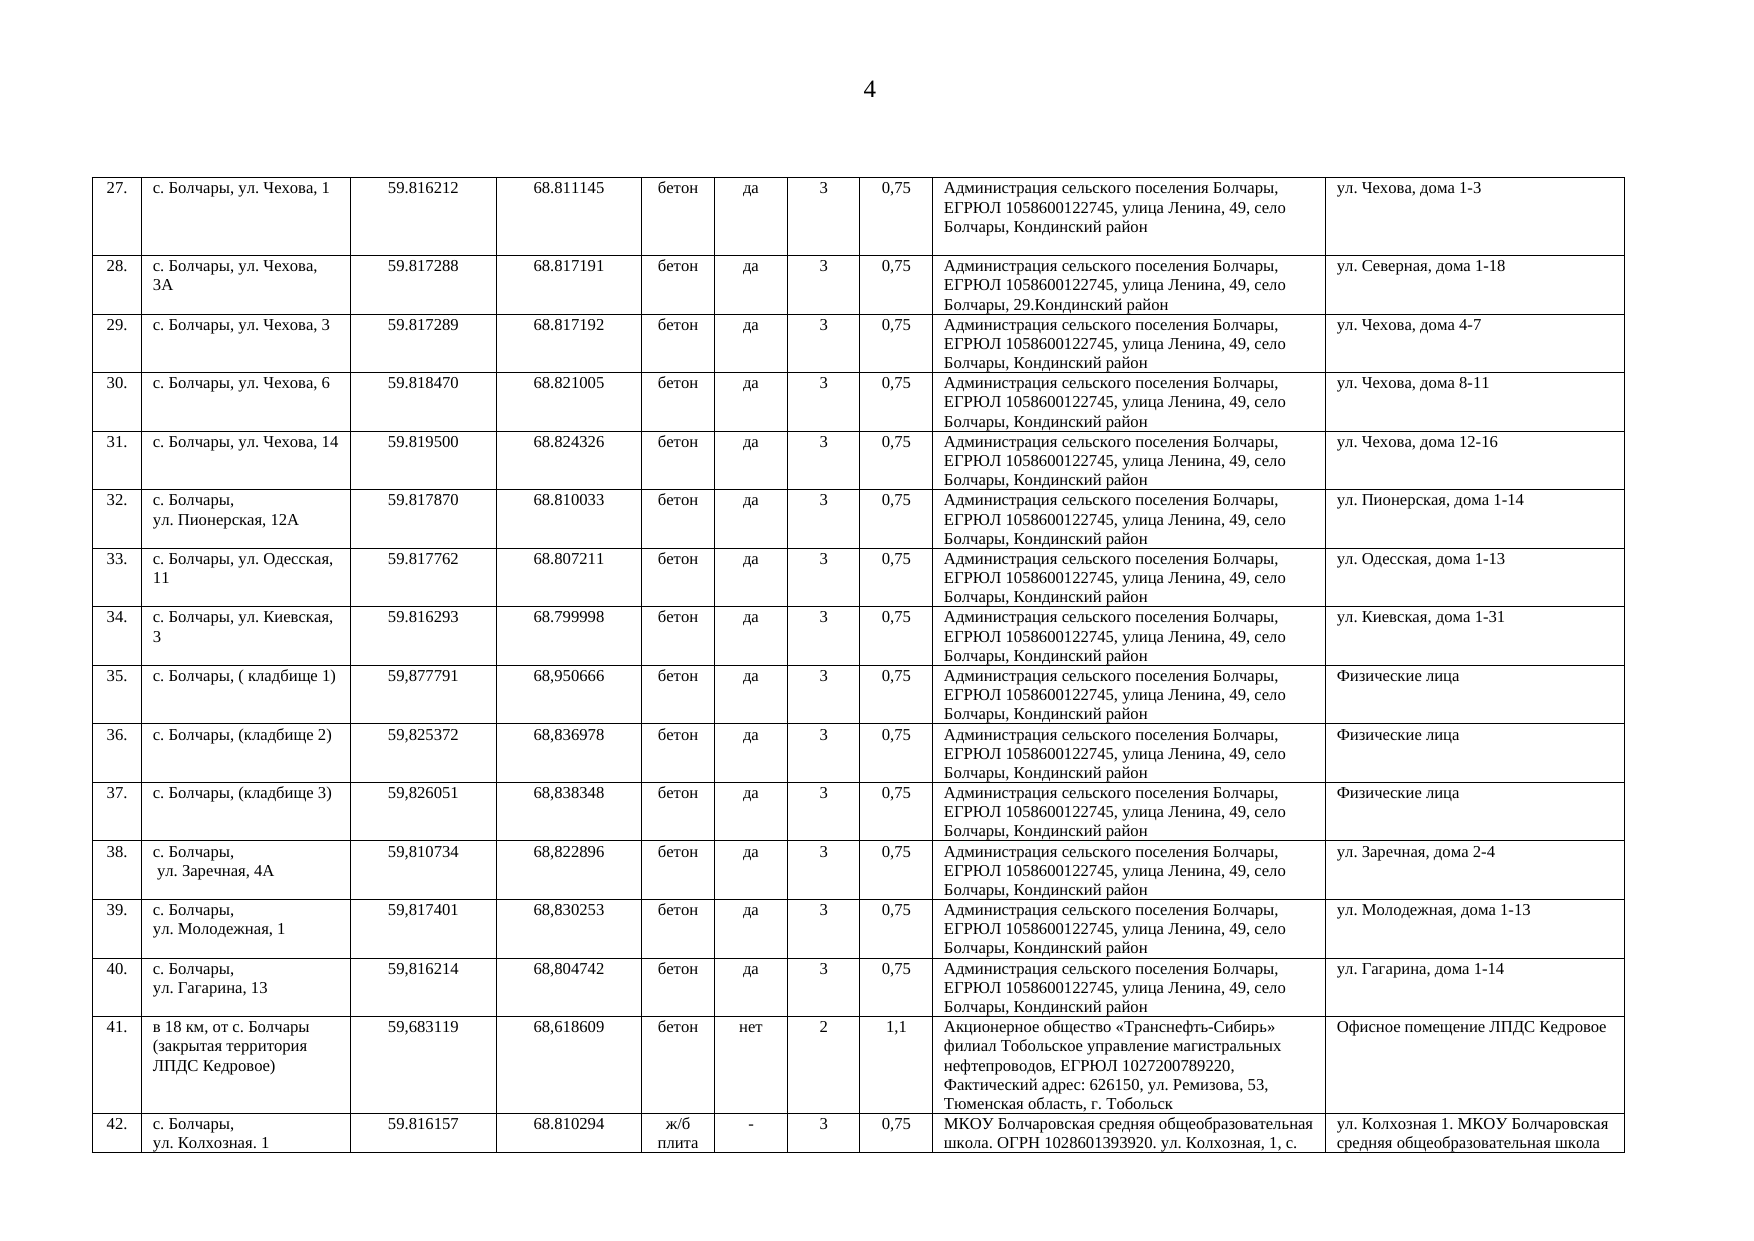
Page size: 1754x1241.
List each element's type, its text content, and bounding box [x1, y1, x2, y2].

table_cell 0,75 [860, 959, 932, 1016]
table_cell да [715, 490, 787, 548]
table_cell Администрация сельского поселения Болчары, ЕГРЮЛ 1058600122745, улица Ленина, 49, село Болчары, Кондинский район [933, 373, 1325, 431]
table_cell 3 [788, 724, 859, 782]
table_cell 0,75 [860, 783, 932, 840]
table_cell 59,877791 [351, 666, 496, 723]
table_cell 27. [93, 178, 141, 255]
table_cell в 18 км, от с. Болчары (закрытая территория ЛПДС Кедровое) [142, 1017, 350, 1113]
table_cell ул. Северная, дома 1-18 [1326, 256, 1624, 313]
table_cell да [715, 900, 787, 957]
table_cell 0,75 [860, 490, 932, 548]
table_cell 30. [93, 373, 141, 431]
table_cell 68.807211 [497, 549, 641, 606]
table_cell да [715, 256, 787, 313]
table_cell 3 [788, 959, 859, 1016]
table_cell Физические лица [1326, 724, 1624, 782]
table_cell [142, 1114, 350, 1152]
table_cell 2 [788, 1017, 859, 1113]
table_cell ул. Чехова, дома 8-11 [1326, 373, 1624, 431]
table_cell 68,804742 [497, 959, 641, 1016]
table_cell с. Болчары, ул. Чехова, 3 [142, 315, 350, 372]
table_cell 3 [788, 783, 859, 840]
table_cell 3 [788, 900, 859, 957]
table_cell 36. [93, 724, 141, 782]
table_cell с. Болчары, ул. Чехова, 6 [142, 373, 350, 431]
table_cell Акционерное общество «Транснефть-Сибирь» филиал Тобольское управление магистральных нефтепроводов, ЕГРЮЛ 1027200789220, Фактический адрес: 626150, ул. Ремизова, 53, Тюменская область, г. Тобольск [933, 1017, 1325, 1113]
table_cell бетон [642, 432, 714, 489]
table_cell 68,618609 [497, 1017, 641, 1113]
table_cell 0,75 [860, 315, 932, 372]
table_cell 0,75 [860, 1114, 932, 1152]
table_cell 3 [788, 666, 859, 723]
table_cell 0,75 [860, 900, 932, 957]
table_cell 59.816157 [351, 1114, 496, 1152]
table_cell 41. [93, 1017, 141, 1113]
table_cell 68,836978 [497, 724, 641, 782]
table_cell 34. [93, 607, 141, 665]
table_cell 0,75 [860, 841, 932, 899]
table_cell 59.816293 [351, 607, 496, 665]
table_cell да [715, 178, 787, 255]
table_cell Администрация сельского поселения Болчары, ЕГРЮЛ 1058600122745, улица Ленина, 49, село Болчары, Кондинский район [933, 549, 1325, 606]
table_cell Администрация сельского поселения Болчары, ЕГРЮЛ 1058600122745, улица Ленина, 49, село Болчары, Кондинский район [933, 490, 1325, 548]
table_cell ул. Чехова, дома 12-16 [1326, 432, 1624, 489]
table_cell да [715, 607, 787, 665]
table_cell с. Болчары, (кладбище 2) [142, 724, 350, 782]
table_cell 28. [93, 256, 141, 313]
table_cell Администрация сельского поселения Болчары, ЕГРЮЛ 1058600122745, улица Ленина, 49, село Болчары, Кондинский район [933, 607, 1325, 665]
table_cell 59.816212 [351, 178, 496, 255]
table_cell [933, 178, 1325, 255]
table_cell 0,75 [860, 666, 932, 723]
table_cell Физические лица [1326, 783, 1624, 840]
table_cell бетон [642, 959, 714, 1016]
table_cell 59,816214 [351, 959, 496, 1016]
table_cell нет [715, 1017, 787, 1113]
table_cell с. Болчары, ул. Молодежная, 1 [142, 900, 350, 957]
table_cell 0,75 [860, 607, 932, 665]
table_cell с. Болчары, ул. Одесская, 11 [142, 549, 350, 606]
table_cell с. Болчары, ул. Чехова, 1 [142, 178, 350, 255]
table_cell с. Болчары, ул. Чехова, 14 [142, 432, 350, 489]
table_cell 31. [93, 432, 141, 489]
table_cell бетон [642, 666, 714, 723]
table_cell 0,75 [860, 549, 932, 606]
table_cell с. Болчары, ( кладбище 1) [142, 666, 350, 723]
table_cell да [715, 373, 787, 431]
table_cell ул. Пионерская, дома 1-14 [1326, 490, 1624, 548]
table_cell да [715, 549, 787, 606]
table_cell - [715, 1114, 787, 1152]
table_cell 37. [93, 783, 141, 840]
table_cell Офисное помещение ЛПДС Кедровое [1326, 1017, 1624, 1113]
table_cell 29. [93, 315, 141, 372]
table_cell Администрация сельского поселения Болчары, ЕГРЮЛ 1058600122745, улица Ленина, 49, село Болчары, Кондинский район [933, 432, 1325, 489]
table_cell 68.810294 [497, 1114, 641, 1152]
table_cell Администрация сельского поселения Болчары, ЕГРЮЛ 1058600122745, улица Ленина, 49, село Болчары, Кондинский район [933, 666, 1325, 723]
table_cell 3 [788, 315, 859, 372]
table_cell 68,838348 [497, 783, 641, 840]
table_cell да [715, 666, 787, 723]
table_cell 59,826051 [351, 783, 496, 840]
table_cell 59.818470 [351, 373, 496, 431]
table_cell 0,75 [860, 178, 932, 255]
table_cell 3 [788, 1114, 859, 1152]
table_cell бетон [642, 1017, 714, 1113]
table_cell 59.817289 [351, 315, 496, 372]
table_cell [1326, 1114, 1624, 1152]
table_cell 0,75 [860, 432, 932, 489]
table_cell 68.824326 [497, 432, 641, 489]
table_cell Администрация сельского поселения Болчары, ЕГРЮЛ 1058600122745, улица Ленина, 49, село Болчары, Кондинский район [933, 900, 1325, 957]
table_cell 59.817288 [351, 256, 496, 313]
table_cell с. Болчары, (кладбище 3) [142, 783, 350, 840]
table_cell 68,950666 [497, 666, 641, 723]
table_cell Администрация сельского поселения Болчары, ЕГРЮЛ 1058600122745, улица Ленина, 49, село Болчары, Кондинский район [933, 959, 1325, 1016]
table_cell да [715, 432, 787, 489]
table_cell 68.821005 [497, 373, 641, 431]
table_cell 40. [93, 959, 141, 1016]
table_cell да [715, 315, 787, 372]
table_cell 38. [93, 841, 141, 899]
table_cell бетон [642, 900, 714, 957]
table_cell бетон [642, 256, 714, 313]
table_cell 3 [788, 256, 859, 313]
table_cell Администрация сельского поселения Болчары, ЕГРЮЛ 1058600122745, улица Ленина, 49, село Болчары, Кондинский район [933, 783, 1325, 840]
table_cell 59.819500 [351, 432, 496, 489]
table_cell ул. Гагарина, дома 1-14 [1326, 959, 1624, 1016]
table_cell 0,75 [860, 373, 932, 431]
table_cell 68.799998 [497, 607, 641, 665]
table_cell 68.810033 [497, 490, 641, 548]
table_cell 68,822896 [497, 841, 641, 899]
table_cell Администрация сельского поселения Болчары, ЕГРЮЛ 1058600122745, улица Ленина, 49, село Болчары, Кондинский район [933, 315, 1325, 372]
table_cell ул. Чехова, дома 1-3 [1326, 178, 1624, 255]
table_cell 59.817762 [351, 549, 496, 606]
table_cell 59,817401 [351, 900, 496, 957]
table_cell бетон [642, 490, 714, 548]
table_cell 3 [788, 607, 859, 665]
table_cell 3 [788, 432, 859, 489]
table_cell с. Болчары, ул. Чехова, 3А [142, 256, 350, 313]
table_cell бетон [642, 178, 714, 255]
table_cell 59.817870 [351, 490, 496, 548]
table_cell с. Болчары, ул. Гагарина, 13 [142, 959, 350, 1016]
table_cell 68,830253 [497, 900, 641, 957]
table_cell 3 [788, 178, 859, 255]
table_cell с. Болчары, ул. Киевская, 3 [142, 607, 350, 665]
table_cell 3 [788, 373, 859, 431]
table_cell 0,75 [860, 256, 932, 313]
table_cell 3 [788, 490, 859, 548]
table_cell ул. Киевская, дома 1-31 [1326, 607, 1624, 665]
table_cell да [715, 959, 787, 1016]
table_cell бетон [642, 373, 714, 431]
table_cell с. Болчары, ул. Заречная, 4А [142, 841, 350, 899]
table_cell Администрация сельского поселения Болчары, ЕГРЮЛ 1058600122745, улица Ленина, 49, село Болчары, 29.Кондинский район [933, 256, 1325, 313]
table_cell да [715, 841, 787, 899]
table_cell 3 [788, 841, 859, 899]
table_cell ж/б плита [642, 1114, 714, 1152]
table_cell ул. Молодежная, дома 1-13 [1326, 900, 1624, 957]
table_cell ул. Одесская, дома 1-13 [1326, 549, 1624, 606]
table_cell бетон [642, 549, 714, 606]
table_cell бетон [642, 724, 714, 782]
table_cell 32. [93, 490, 141, 548]
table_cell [933, 1114, 1325, 1152]
table_cell Администрация сельского поселения Болчары, ЕГРЮЛ 1058600122745, улица Ленина, 49, село Болчары, Кондинский район [933, 724, 1325, 782]
table_cell бетон [642, 783, 714, 840]
table_cell Администрация сельского поселения Болчары, ЕГРЮЛ 1058600122745, улица Ленина, 49, село Болчары, Кондинский район [933, 841, 1325, 899]
table_cell 42. [93, 1114, 141, 1152]
table_cell 68.817192 [497, 315, 641, 372]
table_cell 39. [93, 900, 141, 957]
table_cell бетон [642, 315, 714, 372]
table_cell 3 [788, 549, 859, 606]
table_cell 59,810734 [351, 841, 496, 899]
table_cell 68.811145 [497, 178, 641, 255]
table_cell да [715, 783, 787, 840]
table_cell 59,825372 [351, 724, 496, 782]
table_cell Физические лица [1326, 666, 1624, 723]
table_cell 1,1 [860, 1017, 932, 1113]
table_cell ул. Чехова, дома 4-7 [1326, 315, 1624, 372]
table_cell ул. Заречная, дома 2-4 [1326, 841, 1624, 899]
table_cell 35. [93, 666, 141, 723]
table_cell бетон [642, 607, 714, 665]
table_cell с. Болчары, ул. Пионерская, 12А [142, 490, 350, 548]
table_cell 68.817191 [497, 256, 641, 313]
table_cell бетон [642, 841, 714, 899]
table_cell 0,75 [860, 724, 932, 782]
table_cell 59,683119 [351, 1017, 496, 1113]
table_cell 33. [93, 549, 141, 606]
table_cell да [715, 724, 787, 782]
